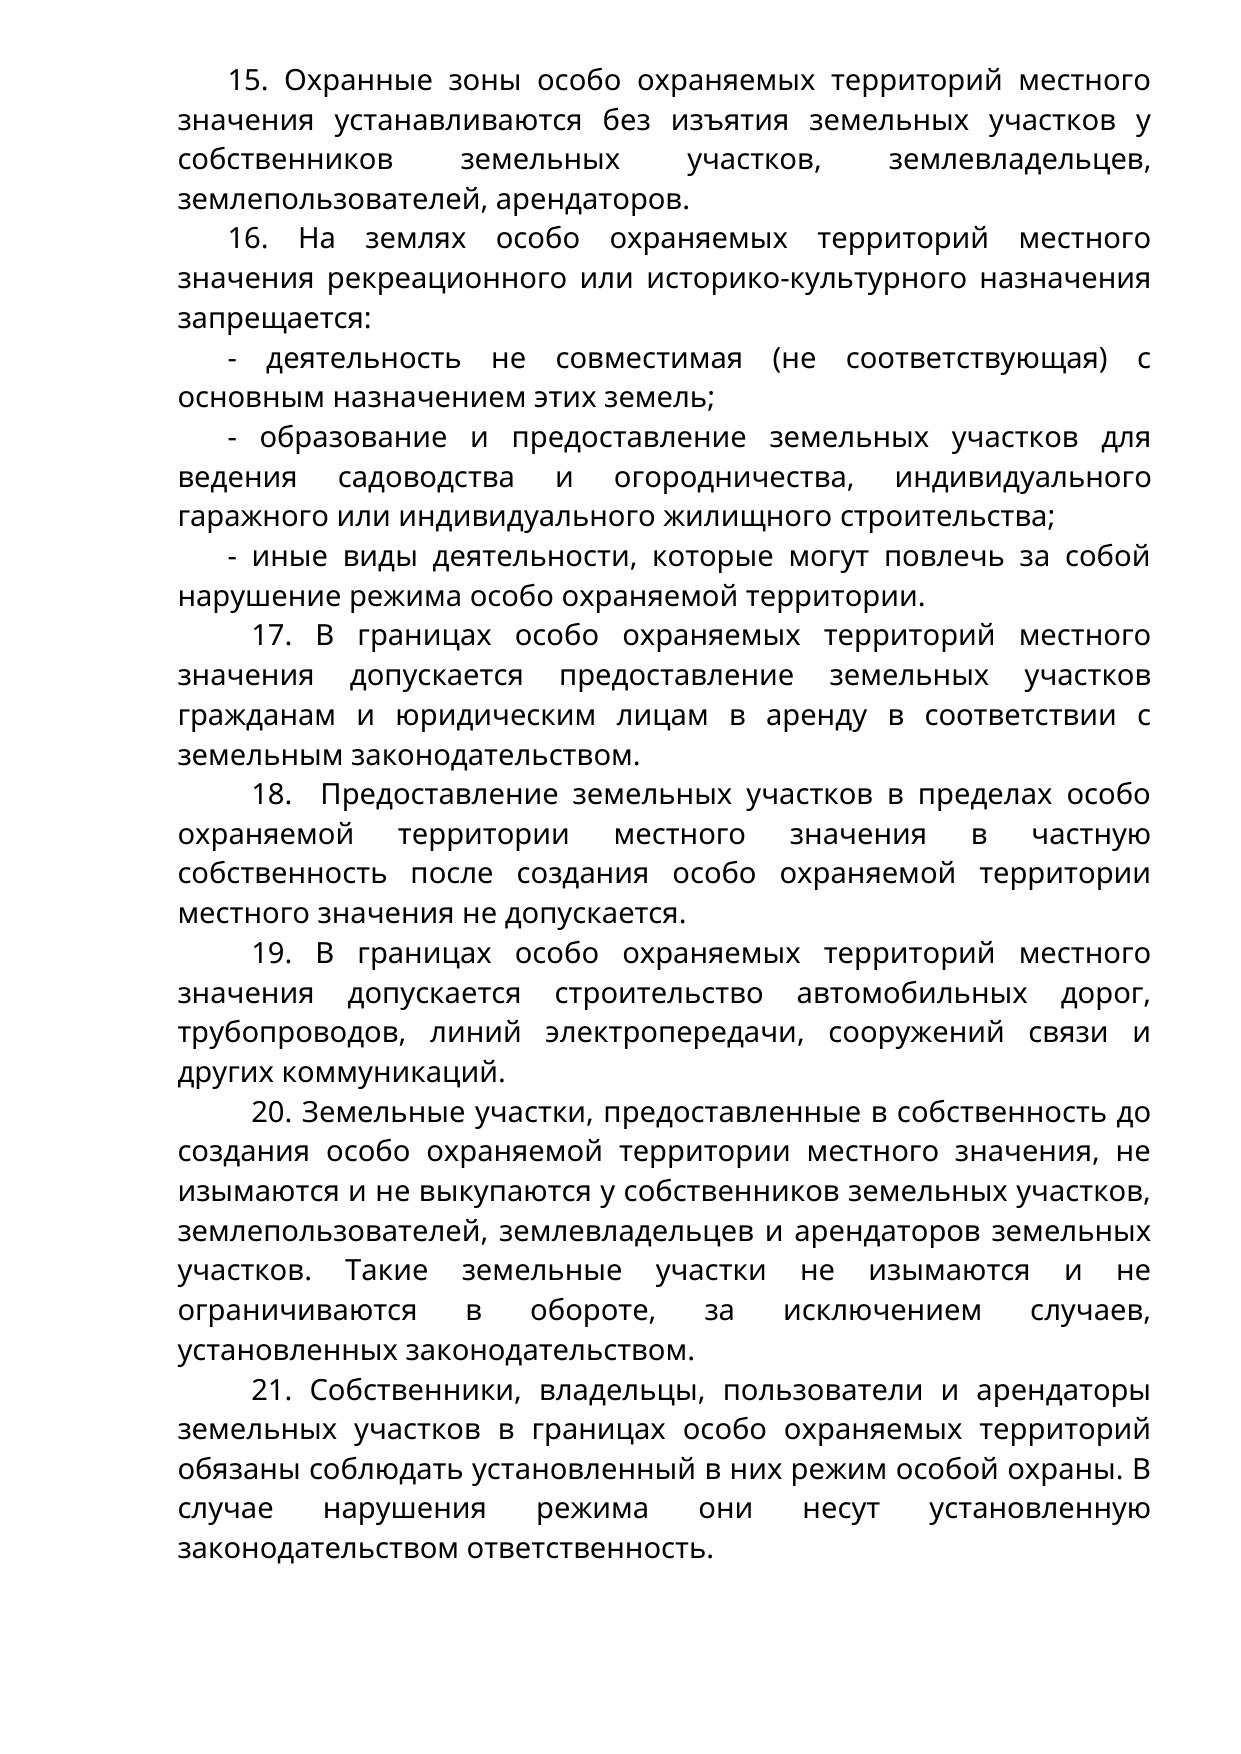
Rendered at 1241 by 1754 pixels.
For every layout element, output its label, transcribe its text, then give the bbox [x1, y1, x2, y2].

text 20. Земельные участки, предоставленные в собственность до создания особо охраняемой территории местного значения, не изымаются и не выкупаются у собственников земельных участков, землепользователей, землевладельцев и арендаторов земельных участков. Такие земельные участки не изымаются и не ограничиваются в обороте, за исключением случаев, установленных законодательством. [177, 1091, 1152, 1369]
text 18. Предоставление земельных участков в пределах особо охраняемой территории местного значения в частную собственность после создания особо охраняемой территории местного значения не допускается. [177, 773, 1152, 932]
text 21. Собственники, владельцы, пользователи и арендаторы земельных участков в границах особо охраняемых территорий обязаны соблюдать установленный в них режим особой охраны. В случае нарушения режима они несут установленную законодательством ответственность. [177, 1369, 1152, 1567]
text 19. В границах особо охраняемых территорий местного значения допускается строительство автомобильных дорог, трубопроводов, линий электропередачи, сооружений связи и других коммуникаций. [177, 932, 1152, 1091]
text - образование и предоставление земельных участков для ведения садоводства и огородничества, индивидуального гаражного или индивидуального жилищного строительства; [177, 416, 1152, 535]
text 15. Охранные зоны особо охраняемых территорий местного значения устанавливаются без изъятия земельных участков у собственников земельных участков, землевладельцев, землепользователей, арендаторов. [177, 59, 1152, 218]
text 16. На землях особо охраняемых территорий местного значения рекреационного или историко-культурного назначения запрещается: [177, 218, 1152, 337]
text - иные виды деятельности, которые могут повлечь за собой нарушение режима особо охраняемой территории. [177, 535, 1152, 615]
text - деятельность не совместимая (не соответствующая) с основным назначением этих земель; [177, 337, 1152, 416]
text 17. В границах особо охраняемых территорий местного значения допускается предоставление земельных участков гражданам и юридическим лицам в аренду в соответствии с земельным законодательством. [177, 615, 1152, 773]
